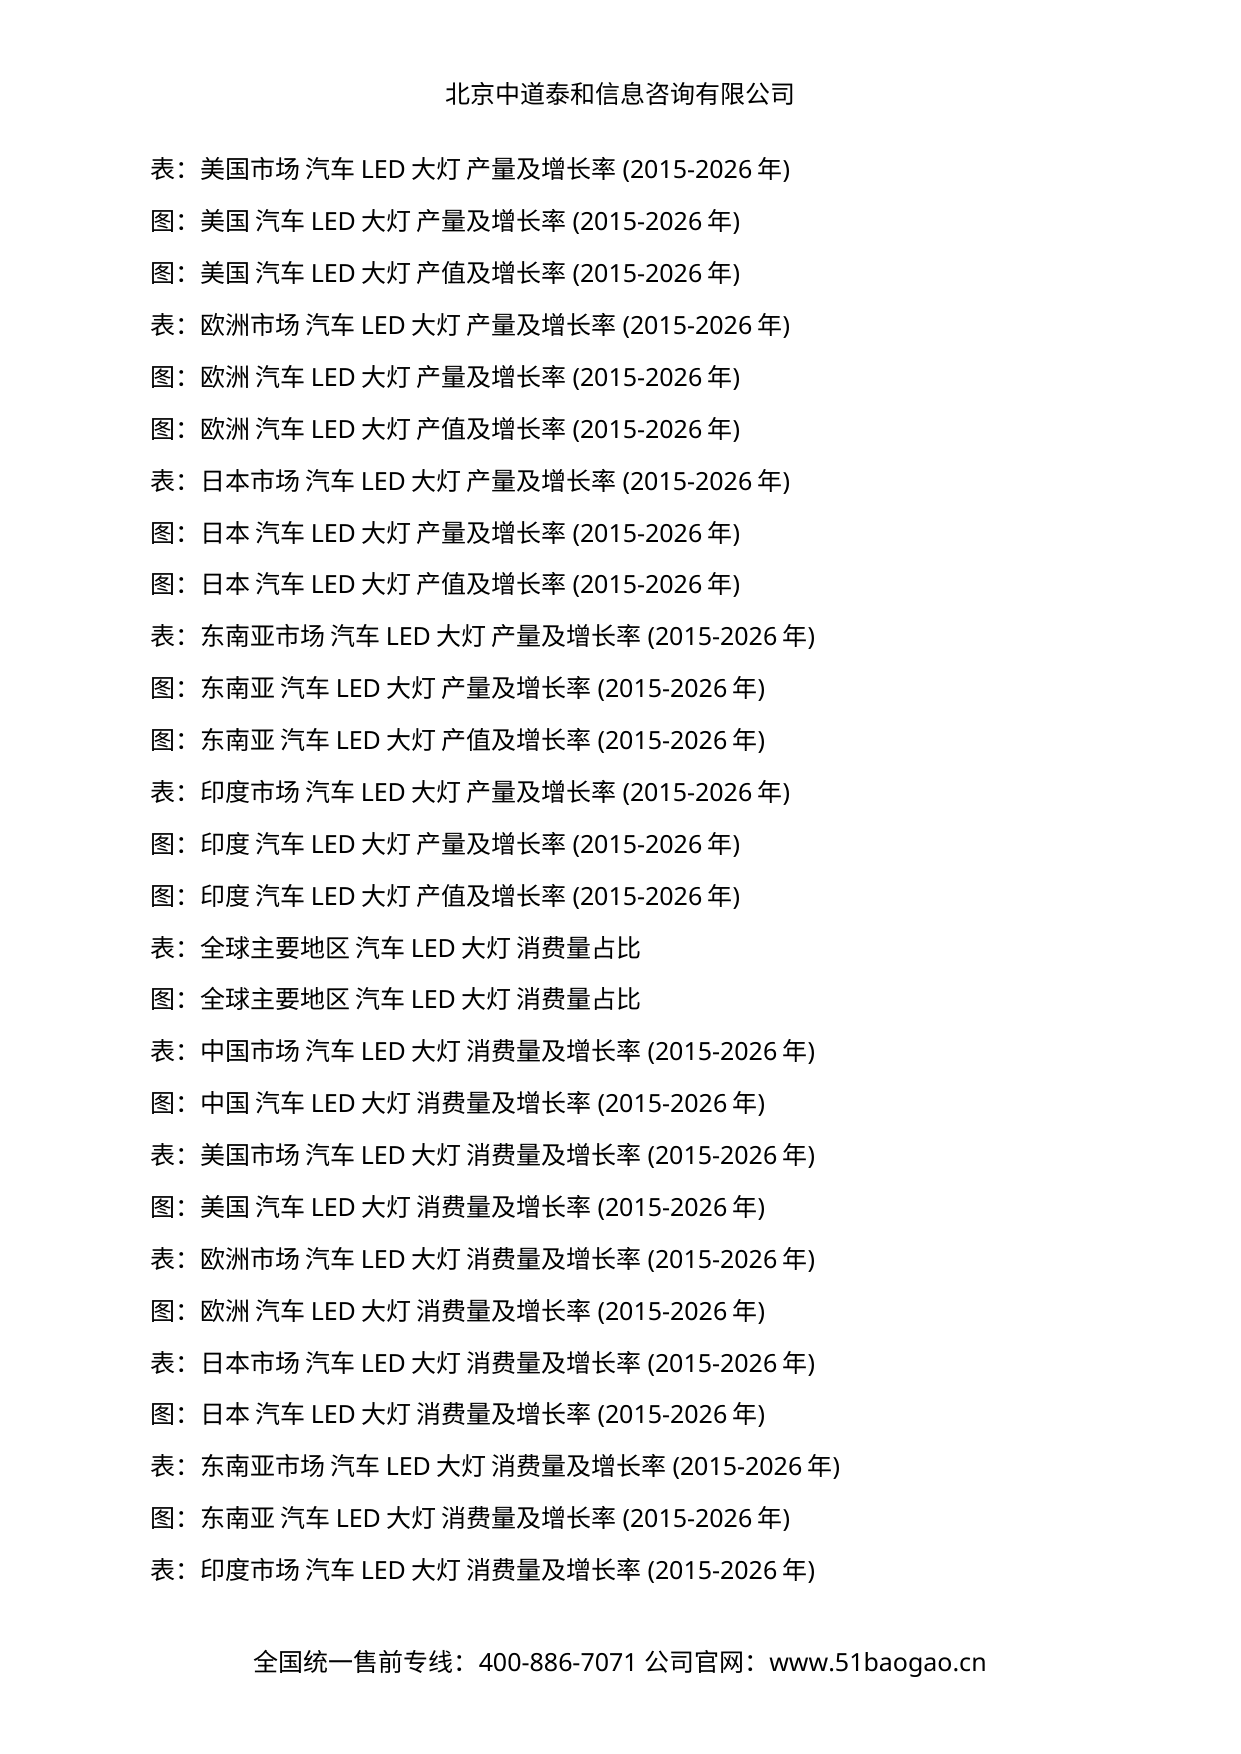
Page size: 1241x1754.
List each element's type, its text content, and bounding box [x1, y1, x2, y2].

text 图：日本 汽车LED大灯 产量及增长率 (2015-2026年) [150, 513, 1090, 549]
text 图：印度 汽车LED大灯 产值及增长率 (2015-2026年) [150, 876, 1090, 912]
text 表：全球主要地区 汽车LED大灯 消费量占比 [150, 928, 1090, 964]
text 表：美国市场 汽车LED大灯 消费量及增长率 (2015-2026年) [150, 1136, 1090, 1172]
text 图：日本 汽车LED大灯 消费量及增长率 (2015-2026年) [150, 1395, 1090, 1431]
text 图：日本 汽车LED大灯 产值及增长率 (2015-2026年) [150, 565, 1090, 601]
text 图：东南亚 汽车LED大灯 产值及增长率 (2015-2026年) [150, 721, 1090, 757]
text 图：欧洲 汽车LED大灯 产量及增长率 (2015-2026年) [150, 357, 1090, 394]
text 图：东南亚 汽车LED大灯 产量及增长率 (2015-2026年) [150, 669, 1090, 705]
text 图：欧洲 汽车LED大灯 产值及增长率 (2015-2026年) [150, 409, 1090, 446]
text 表：东南亚市场 汽车LED大灯 消费量及增长率 (2015-2026年) [150, 1447, 1090, 1483]
text 表：欧洲市场 汽车LED大灯 产量及增长率 (2015-2026年) [150, 306, 1090, 342]
text 表：中国市场 汽车LED大灯 消费量及增长率 (2015-2026年) [150, 1032, 1090, 1068]
text 图：印度 汽车LED大灯 产量及增长率 (2015-2026年) [150, 824, 1090, 861]
text 表：印度市场 汽车LED大灯 产量及增长率 (2015-2026年) [150, 772, 1090, 809]
text 图：全球主要地区 汽车LED大灯 消费量占比 [150, 980, 1090, 1016]
text 图：中国 汽车LED大灯 消费量及增长率 (2015-2026年) [150, 1084, 1090, 1120]
text 图：欧洲 汽车LED大灯 消费量及增长率 (2015-2026年) [150, 1291, 1090, 1327]
text 图：东南亚 汽车LED大灯 消费量及增长率 (2015-2026年) [150, 1499, 1090, 1535]
text 图：美国 汽车LED大灯 产值及增长率 (2015-2026年) [150, 254, 1090, 290]
text 表：欧洲市场 汽车LED大灯 消费量及增长率 (2015-2026年) [150, 1239, 1090, 1276]
text 表：东南亚市场 汽车LED大灯 产量及增长率 (2015-2026年) [150, 617, 1090, 653]
text 表：日本市场 汽车LED大灯 消费量及增长率 (2015-2026年) [150, 1343, 1090, 1379]
text 表：印度市场 汽车LED大灯 消费量及增长率 (2015-2026年) [150, 1551, 1090, 1587]
text 表：日本市场 汽车LED大灯 产量及增长率 (2015-2026年) [150, 461, 1090, 497]
text 图：美国 汽车LED大灯 消费量及增长率 (2015-2026年) [150, 1187, 1090, 1224]
text 图：美国 汽车LED大灯 产量及增长率 (2015-2026年) [150, 202, 1090, 238]
text 表：美国市场 汽车LED大灯 产量及增长率 (2015-2026年) [150, 150, 1090, 186]
